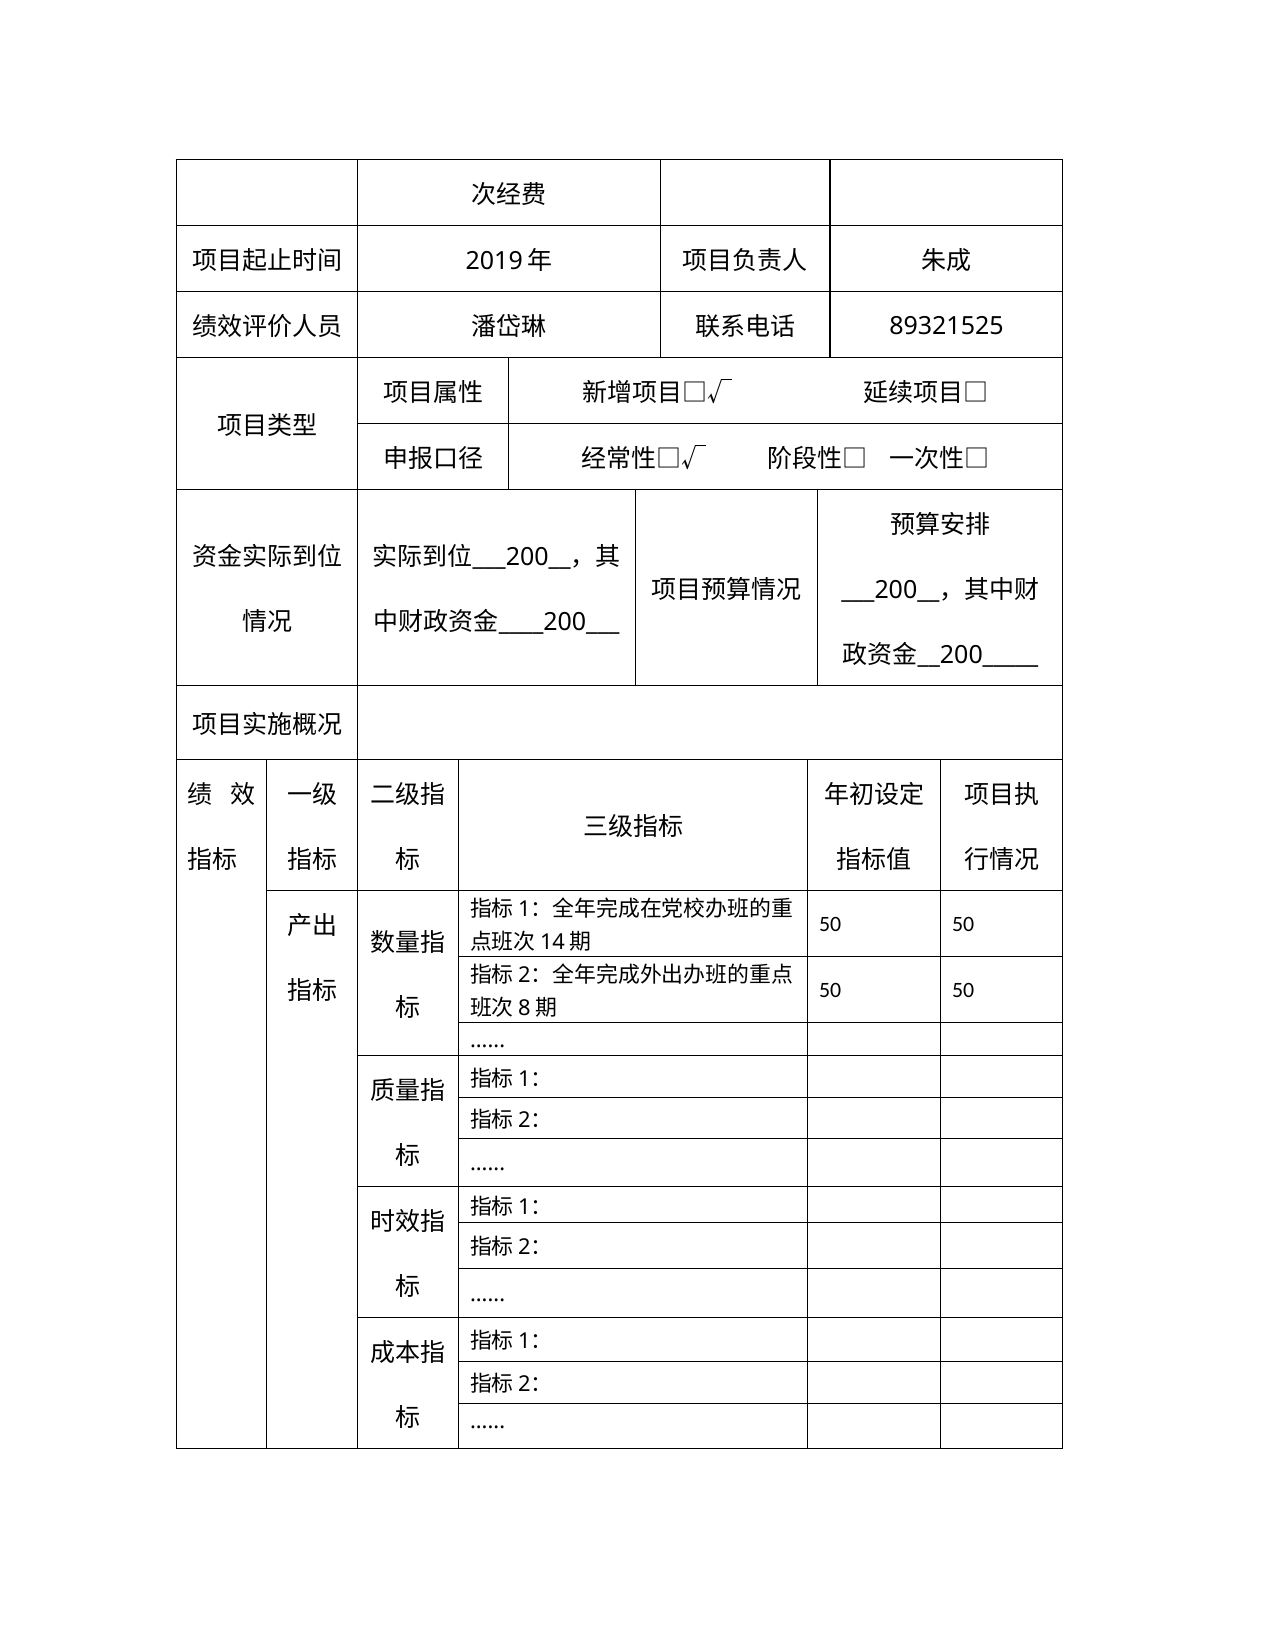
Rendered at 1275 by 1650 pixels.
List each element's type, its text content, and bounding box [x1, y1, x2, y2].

table_cell 绩效指标 [177, 760, 266, 1448]
table_cell 二级指标 [358, 760, 458, 890]
table_cell 产出指标 [267, 891, 357, 1448]
table_cell 时效指标 [358, 1187, 458, 1317]
table_cell 50 [808, 957, 940, 1022]
table_cell ...... [459, 1023, 807, 1055]
table_cell 申报口径 [358, 424, 508, 489]
table_cell [808, 1404, 940, 1448]
table_cell 资金实际到位情况 [177, 490, 357, 685]
table_cell 预算安排___200__，其中财政资金__200_____ [818, 490, 1062, 685]
table_cell 50 [941, 957, 1062, 1022]
table_cell 绩效评价人员 [177, 292, 357, 357]
table_cell [941, 1023, 1062, 1055]
table_cell 2019年 [358, 226, 660, 291]
table_cell [358, 686, 1062, 759]
table_cell 经常性□√ 阶段性□ 一次性□ [509, 424, 1062, 489]
table_cell [808, 1056, 940, 1097]
table_cell 89321525 [831, 292, 1062, 357]
table_cell [808, 1269, 940, 1317]
table_cell [808, 1223, 940, 1267]
table_cell 一级指标 [267, 760, 357, 890]
table_cell [941, 1362, 1062, 1403]
table_cell [941, 1404, 1062, 1448]
table_header 主管部门 [661, 160, 829, 225]
table_cell 项目实施概况 [177, 686, 357, 759]
table_cell 指标2： [459, 1223, 807, 1267]
table_cell 质量指标 [358, 1056, 458, 1186]
table_cell 三级指标 [459, 760, 807, 890]
table_cell 成本指标 [358, 1318, 458, 1448]
table_cell [808, 1362, 940, 1403]
table_cell 项目起止时间 [177, 226, 357, 291]
table_cell [941, 1269, 1062, 1317]
table_cell [808, 1023, 940, 1055]
table_cell 50 [941, 891, 1062, 956]
table_cell ...... [459, 1404, 807, 1448]
table_cell 项目属性 [358, 358, 508, 423]
table_header 项目名称 [177, 160, 357, 225]
table_cell 新增项目□√ 延续项目□ [509, 358, 1062, 423]
table_cell 项目预算情况 [636, 490, 817, 685]
table_header 全县干部教育培训重点班次经费 [358, 160, 660, 225]
table_cell [808, 1318, 940, 1361]
table_cell [808, 1139, 940, 1186]
table_cell 指标2：全年完成外出办班的重点班次8期 [459, 957, 807, 1022]
table_header [831, 160, 1062, 225]
table_cell [941, 1223, 1062, 1267]
table_cell 项目负责人 [661, 226, 829, 291]
table_cell 指标2： [459, 1362, 807, 1403]
table_cell 指标2： [459, 1098, 807, 1138]
table_cell 50 [808, 891, 940, 956]
table_cell [941, 1056, 1062, 1097]
table_cell 项目执行情况 [941, 760, 1062, 890]
table_cell 联系电话 [661, 292, 829, 357]
table_cell [808, 1098, 940, 1138]
table_cell 项目类型 [177, 358, 357, 489]
table_cell 数量指标 [358, 891, 458, 1055]
table_cell [808, 1187, 940, 1222]
table_cell 潘岱琳 [358, 292, 660, 357]
table_cell 指标1： [459, 1056, 807, 1097]
table_cell [941, 1187, 1062, 1222]
table_cell 朱成 [831, 226, 1062, 291]
table_cell 指标1： [459, 1318, 807, 1361]
table_cell ...... [459, 1269, 807, 1317]
table_cell 实际到位___200__，其中财政资金____200___ [358, 490, 635, 685]
table_cell 指标1：全年完成在党校办班的重点班次14期 [459, 891, 807, 956]
table_cell 年初设定 指标值 [808, 760, 940, 890]
table_cell [941, 1318, 1062, 1361]
table_cell 指标1： [459, 1187, 807, 1222]
table_cell ...... [459, 1139, 807, 1186]
table_cell [941, 1098, 1062, 1138]
table_cell [941, 1139, 1062, 1186]
